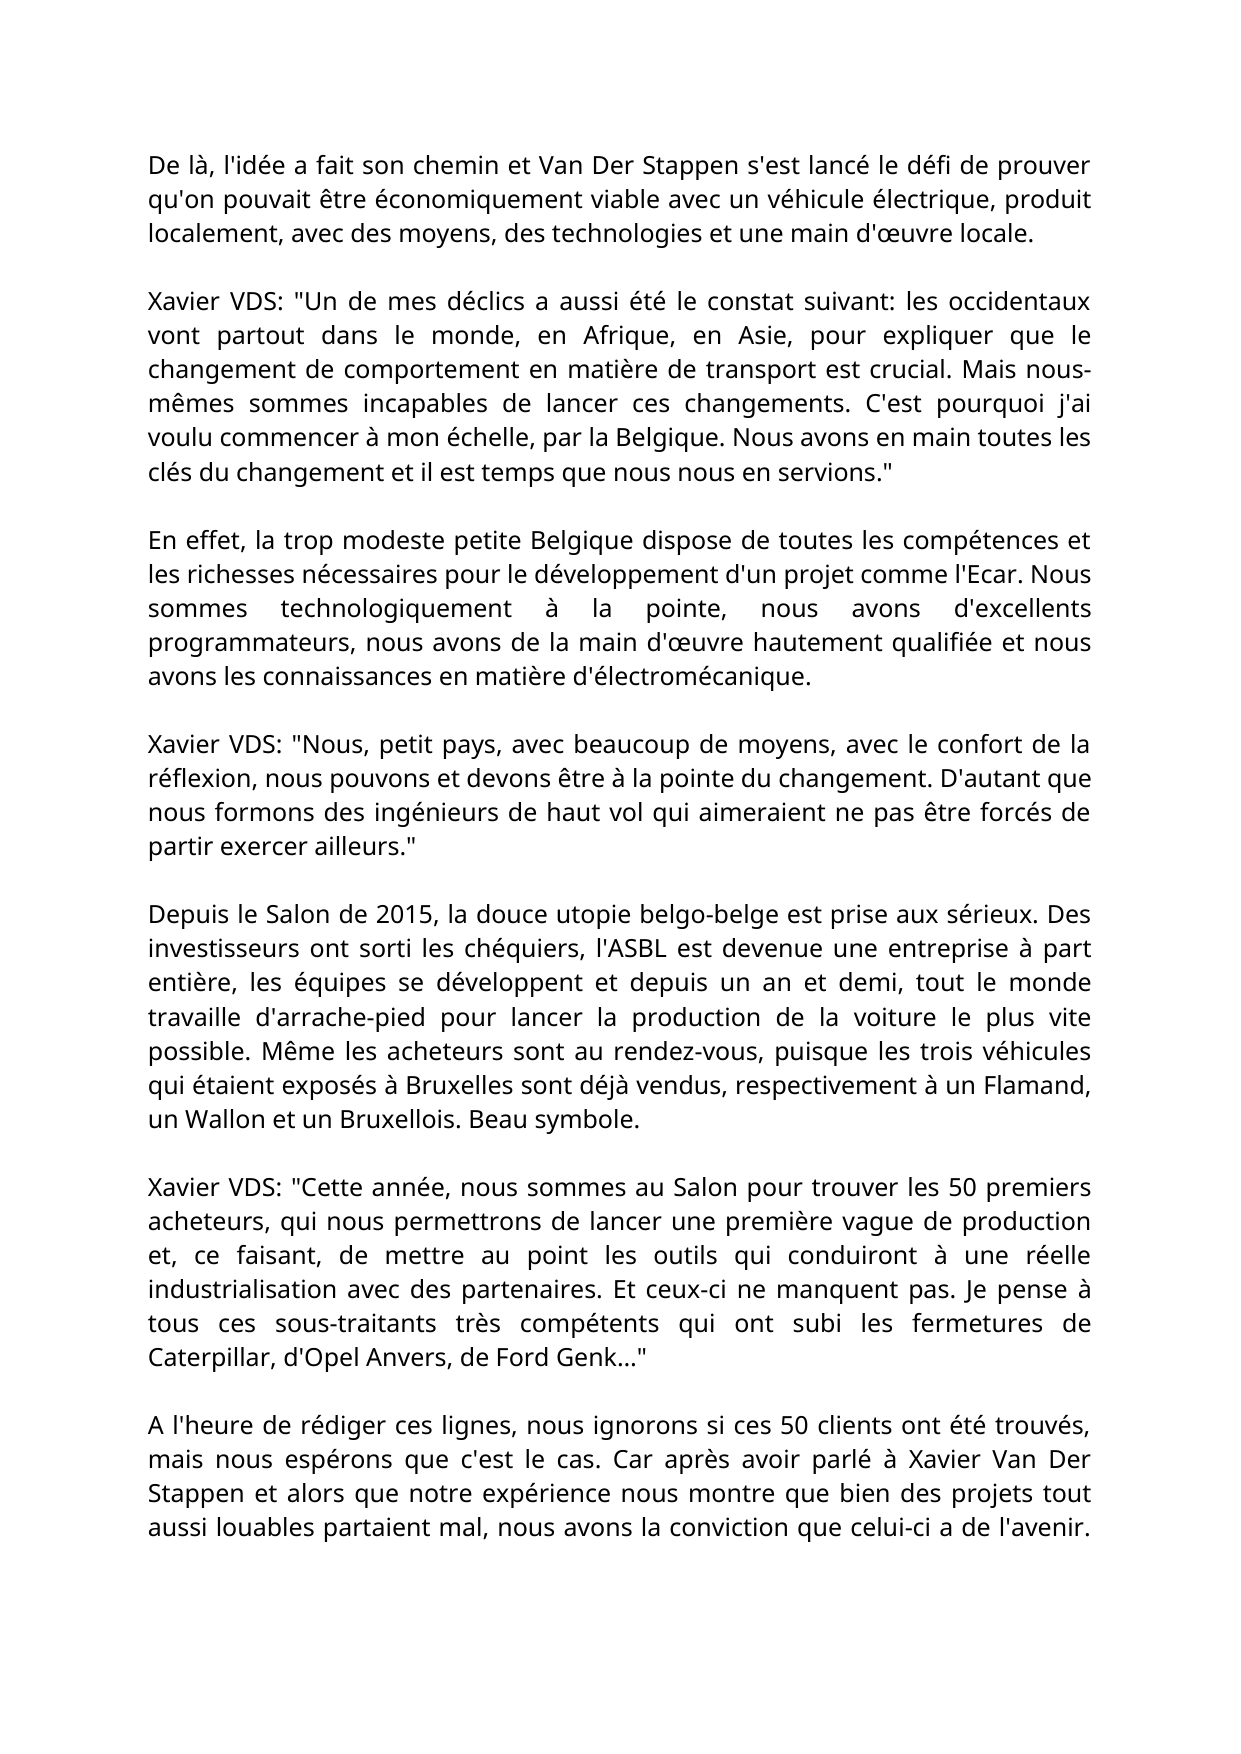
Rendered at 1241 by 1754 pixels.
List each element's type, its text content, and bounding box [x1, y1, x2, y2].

text Xavier VDS: "Nous, petit pays, avec beaucoup de moyens, avec le confort de la réflexion, nous pouvons et devons être à la pointe du changement. D'autant que nous formons des ingénieurs de haut vol qui aimeraient ne pas être forcés de partir exercer ailleurs." [148, 727, 1093, 863]
text Xavier VDS: "Un de mes déclics a aussi été le constat suivant: les occidentaux vont partout dans le monde, en Afrique, en Asie, pour expliquer que le changement de comportement en matière de transport est crucial. Mais nous-mêmes sommes incapables de lancer ces changements. C'est pourquoi j'ai voulu commencer à mon échelle, par la Belgique. Nous avons en main toutes les clés du changement et il est temps que nous nous en servions." [148, 284, 1093, 488]
text De là, l'idée a fait son chemin et Van Der Stappen s'est lancé le défi de prouver qu'on pouvait être économiquement viable avec un véhicule électrique, produit localement, avec des moyens, des technologies et une main d'œuvre locale. [148, 148, 1093, 250]
text Xavier VDS: "Cette année, nous sommes au Salon pour trouver les 50 premiers acheteurs, qui nous permettrons de lancer une première vague de production et, ce faisant, de mettre au point les outils qui conduiront à une réelle industrialisation avec des partenaires. Et ceux-ci ne manquent pas. Je pense à tous ces sous-traitants très compétents qui ont subi les fermetures de Caterpillar, d'Opel Anvers, de Ford Genk…" [148, 1169, 1093, 1374]
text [148, 1408, 1093, 1544]
text Depuis le Salon de 2015, la douce utopie belgo-belge est prise aux sérieux. Des investisseurs ont sorti les chéquiers, l'ASBL est devenue une entreprise à part entière, les équipes se développent et depuis un an et demi, tout le monde travaille d'arrache-pied pour lancer la production de la voiture le plus vite possible. Même les acheteurs sont au rendez-vous, puisque les trois véhicules qui étaient exposés à Bruxelles sont déjà vendus, respectivement à un Flamand, un Wallon et un Bruxellois. Beau symbole. [148, 897, 1093, 1135]
text En effet, la trop modeste petite Belgique dispose de toutes les compétences et les richesses nécessaires pour le développement d'un projet comme l'Ecar. Nous sommes technologiquement à la pointe, nous avons d'excellents programmateurs, nous avons de la main d'œuvre hautement qualifiée et nous avons les connaissances en matière d'électromécanique. [148, 522, 1093, 693]
